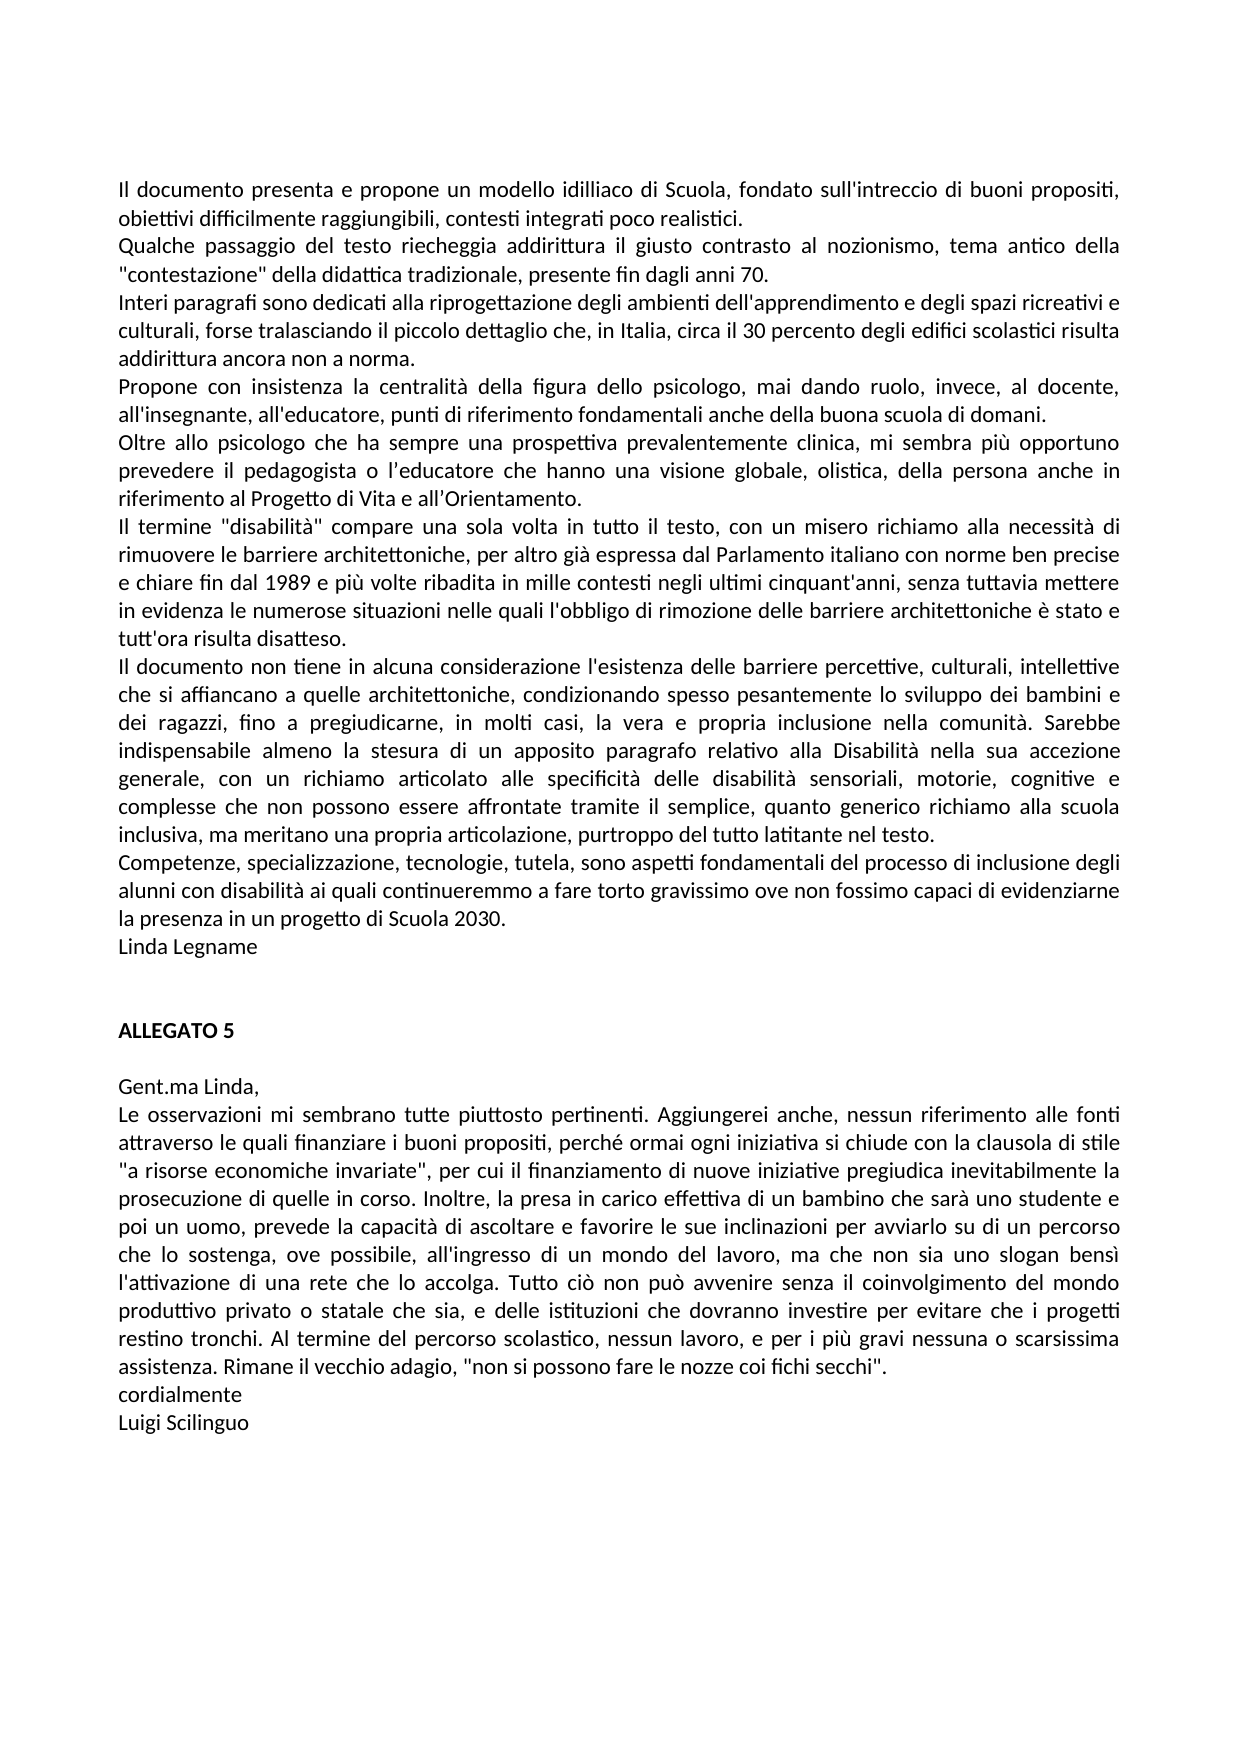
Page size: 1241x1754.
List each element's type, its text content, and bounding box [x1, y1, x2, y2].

text Le osservazioni mi sembrano tutte piuttosto pertinenti. Aggiungerei anche, nessun riferimento alle fonti attraverso le quali finanziare i buoni propositi, perché ormai ogni iniziativa si chiude con la clausola di stile "a risorse economiche invariate", per cui il finanziamento di nuove iniziative pregiudica inevitabilmente la prosecuzione di quelle in corso. Inoltre, la presa in carico effettiva di un bambino che sarà uno studente e poi un uomo, prevede la capacità di ascoltare e favorire le sue inclinazioni per avviarlo su di un percorso che lo sostenga, ove possibile, all'ingresso di un mondo del lavoro, ma che non sia uno slogan bensì l'attivazione di una rete che lo accolga. Tutto ciò non può avvenire senza il coinvolgimento del mondo produttivo privato o statale che sia, e delle istituzioni che dovranno investire per evitare che i progetti restino tronchi. Al termine del percorso scolastico, nessun lavoro, e per i più gravi nessuna o scarsissima assistenza. Rimane il vecchio adagio, "non si possono fare le nozze coi fichi secchi". [118, 1100, 1122, 1381]
text Gent.ma Linda, [118, 1072, 1122, 1100]
text Qualche passaggio del testo riecheggia addirittura il giusto contrasto al nozionismo, tema antico della "contestazione" della didattica tradizionale, presente fin dagli anni 70. [118, 232, 1122, 288]
text Il documento presenta e propone un modello idilliaco di Scuola, fondato sull'intreccio di buoni propositi, obiettivi difficilmente raggiungibili, contesti integrati poco realistici. [118, 176, 1122, 232]
text Luigi Scilinguo [118, 1408, 1122, 1437]
text cordialmente [118, 1381, 1122, 1408]
text Competenze, specializzazione, tecnologie, tutela, sono aspetti fondamentali del processo di inclusione degli alunni con disabilità ai quali continueremmo a fare torto gravissimo ove non fossimo capaci di evidenziarne la presenza in un progetto di Scuola 2030. [118, 848, 1122, 932]
text Linda Legname [118, 932, 1122, 960]
text Il termine "disabilità" compare una sola volta in tutto il testo, con un misero richiamo alla necessità di rimuovere le barriere architettoniche, per altro già espressa dal Parlamento italiano con norme ben precise e chiare fin dal 1989 e più volte ribadita in mille contesti negli ultimi cinquant'anni, senza tuttavia mettere in evidenza le numerose situazioni nelle quali l'obbligo di rimozione delle barriere architettoniche è stato e tutt'ora risulta disatteso. [118, 512, 1122, 652]
text Interi paragrafi sono dedicati alla riprogettazione degli ambienti dell'apprendimento e degli spazi ricreativi e culturali, forse tralasciando il piccolo dettaglio che, in Italia, circa il 30 percento degli edifici scolastici risulta addirittura ancora non a norma. [118, 288, 1122, 372]
text Il documento non tiene in alcuna considerazione l'esistenza delle barriere percettive, culturali, intellettive che si affiancano a quelle architettoniche, condizionando spesso pesantemente lo sviluppo dei bambini e dei ragazzi, fino a pregiudicarne, in molti casi, la vera e propria inclusione nella comunità. Sarebbe indispensabile almeno la stesura di un apposito paragrafo relativo alla Disabilità nella sua accezione generale, con un richiamo articolato alle specificità delle disabilità sensoriali, motorie, cognitive e complesse che non possono essere affrontate tramite il semplice, quanto generico richiamo alla scuola inclusiva, ma meritano una propria articolazione, purtroppo del tutto latitante nel testo. [118, 652, 1122, 848]
text Propone con insistenza la centralità della figura dello psicologo, mai dando ruolo, invece, al docente, all'insegnante, all'educatore, punti di riferimento fondamentali anche della buona scuola di domani. [118, 372, 1122, 428]
text ALLEGATO 5 [118, 1016, 1122, 1044]
